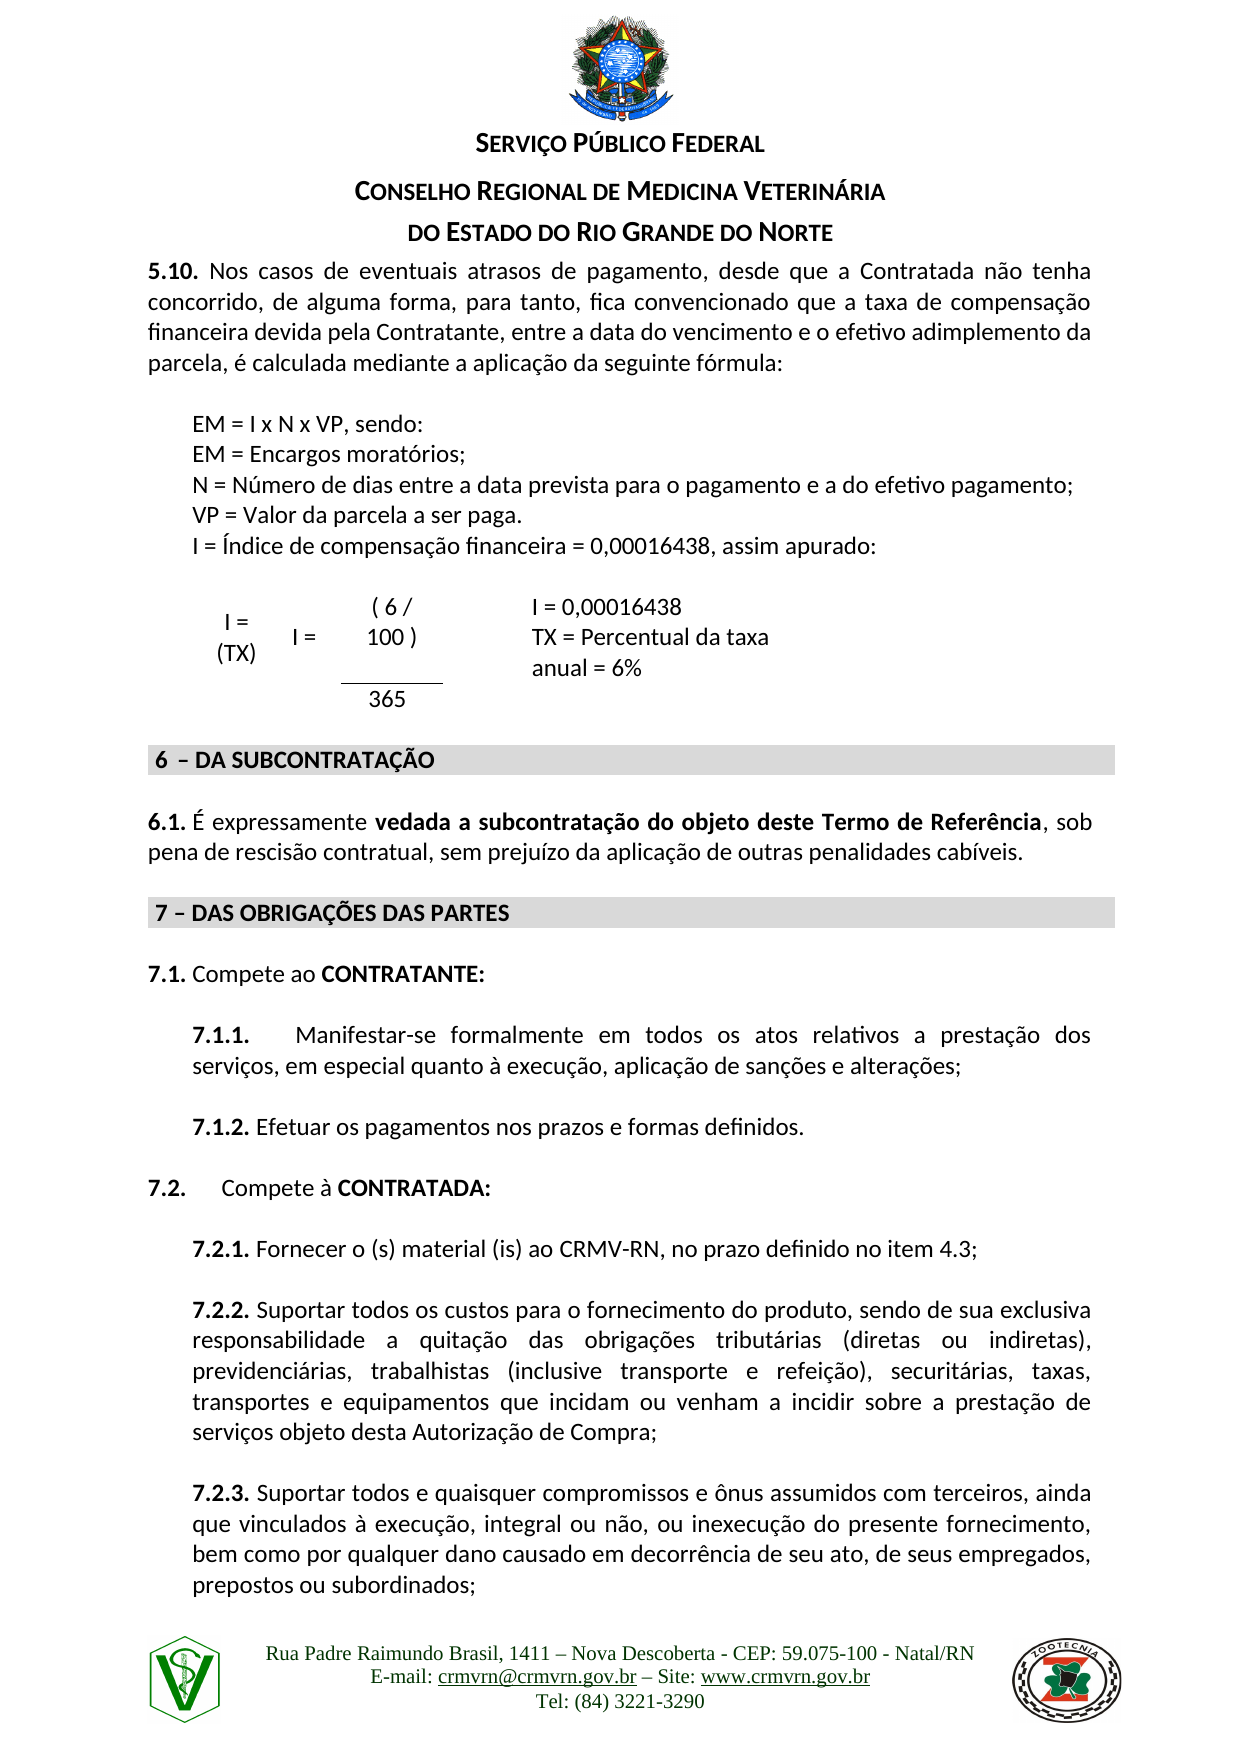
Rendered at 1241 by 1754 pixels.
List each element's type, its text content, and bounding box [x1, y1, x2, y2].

text 7.1. Compete ao CONTRATANTE: [148, 958, 1092, 989]
text VP = Valor da parcela a ser paga. [192, 499, 1092, 530]
text 7.2. Compete à CONTRATADA: [148, 1172, 1092, 1202]
text 7.1.2. Efetuar os pagamentos nos prazos e formas definidos. [192, 1111, 1092, 1141]
table_header 7 – DAS OBRIGAÇÕES DAS PARTES [148, 897, 1115, 928]
text 7.2.3. Suportar todos e quaisquer compromissos e ônus assumidos com terceiros, ainda que vinculados à execução, integral ou não, ou inexecução do presente fornecimento, bem como por qualquer dano causado em decorrência de seu ato, de seus empregados, prepostos ou subordinados; [192, 1477, 1092, 1599]
picture [147, 1635, 222, 1724]
text EM = I x N x VP, sendo: [192, 408, 1092, 438]
text 7.2.1. Fornecer o (s) material (is) ao CRMV-RN, no prazo definido no item 4.3; [192, 1233, 1092, 1263]
text I = Índice de compensação financeira = 0,00016438, assim apurado: [192, 530, 1092, 561]
table_header I = [281, 591, 341, 683]
text 5.10. Nos casos de eventuais atrasos de pagamento, desde que a Contratada não tenha concorrido, de alguma forma, para tanto, fica convencionado que a taxa de compensação financeira devida pela Contratante, entre a data do vencimento e o efetivo adimplemento da parcela, é calculada mediante a aplicação da seguinte fórmula: [148, 255, 1092, 377]
picture [560, 14, 680, 125]
table_header I = (TX) [192, 591, 281, 683]
text EM = Encargos moratórios; [192, 438, 1092, 469]
table_header ( 6 / 100 ) [341, 591, 443, 683]
table_header – DA SUBCONTRATAÇÃO [148, 745, 1115, 775]
text 365 [148, 684, 1092, 714]
text 7.1.1. Manifestar-se formalmente em todos os atos relativos a prestação dos serviços, em especial quanto à execução, aplicação de sanções e alterações; [192, 1019, 1092, 1080]
picture [1012, 1638, 1122, 1723]
text N = Número de dias entre a data prevista para o pagamento e a do efetivo pagamento; [192, 469, 1092, 499]
table_header I = 0,00016438 TX = Percentual da taxa anual = 6% [443, 591, 797, 683]
list É expressamente vedada a subcontratação do objeto deste Termo de Referência, sob pena de rescisão contratual, sem prejuízo da aplicação de outras penalidades cabíveis. [148, 806, 1092, 867]
text 7.2.2. Suportar todos os custos para o fornecimento do produto, sendo de sua exclusiva responsabilidade a quitação das obrigações tributárias (diretas ou indiretas), previdenciárias, trabalhistas (inclusive transporte e refeição), securitárias, taxas, transportes e equipamentos que incidam ou venham a incidir sobre a prestação de serviços objeto desta Autorização de Compra; [192, 1294, 1092, 1447]
